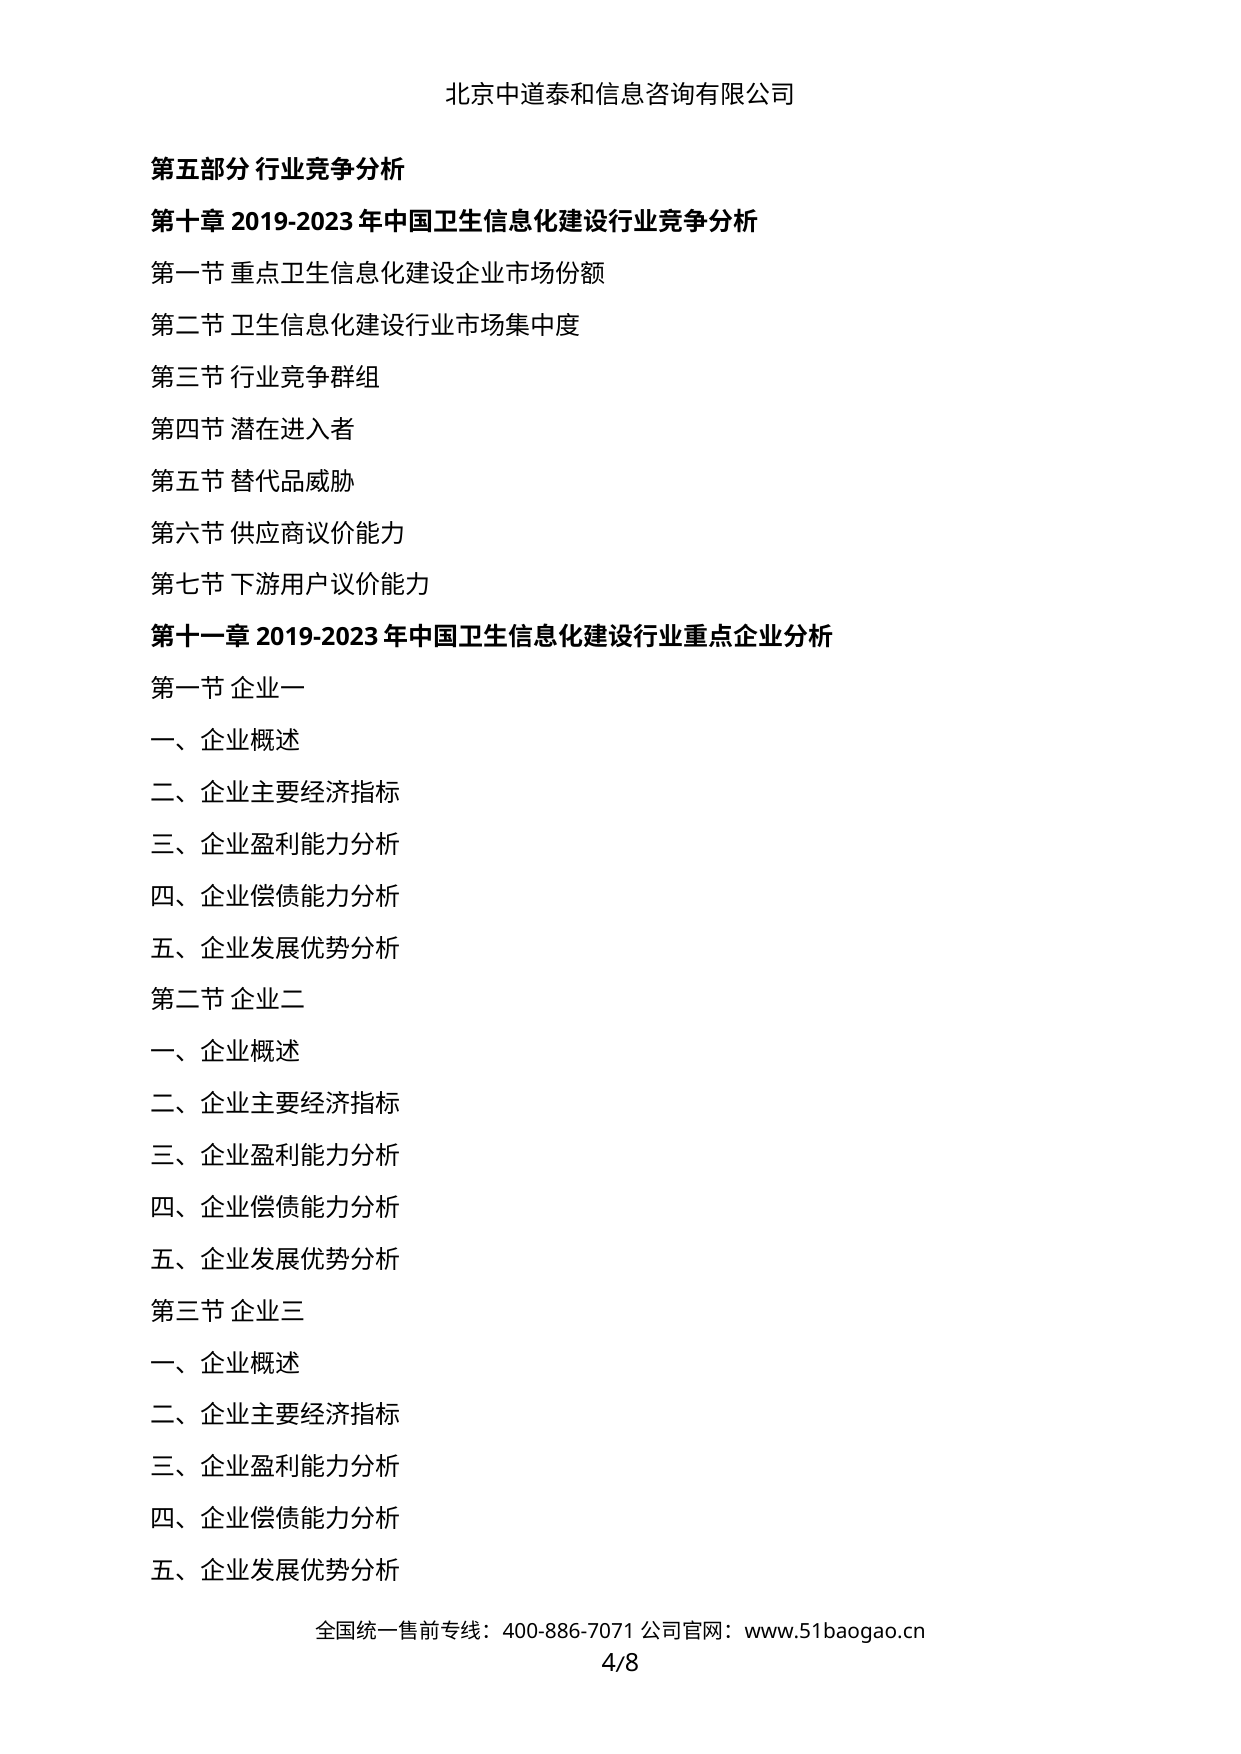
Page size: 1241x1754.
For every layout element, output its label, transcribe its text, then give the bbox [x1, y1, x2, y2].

text 第十章 2019-2023年中国卫生信息化建设行业竞争分析 [150, 202, 1090, 238]
text 三、企业盈利能力分析 [150, 824, 1090, 861]
text 五、企业发展优势分析 [150, 1239, 1090, 1276]
text 一、企业概述 [150, 1032, 1090, 1068]
text 三、企业盈利能力分析 [150, 1447, 1090, 1483]
text 四、企业偿债能力分析 [150, 1499, 1090, 1535]
text 第十一章 2019-2023年中国卫生信息化建设行业重点企业分析 [150, 617, 1090, 653]
text 第二节 卫生信息化建设行业市场集中度 [150, 306, 1090, 342]
text 第六节 供应商议价能力 [150, 513, 1090, 549]
text 第一节 企业一 [150, 669, 1090, 705]
text 第三节 行业竞争群组 [150, 357, 1090, 394]
text 五、企业发展优势分析 [150, 1551, 1090, 1587]
text 第二节 企业二 [150, 980, 1090, 1016]
text 二、企业主要经济指标 [150, 772, 1090, 809]
text 第三节 企业三 [150, 1291, 1090, 1327]
text 第四节 潜在进入者 [150, 409, 1090, 446]
text 第五部分 行业竞争分析 [150, 150, 1090, 186]
text 四、企业偿债能力分析 [150, 1187, 1090, 1224]
text 五、企业发展优势分析 [150, 928, 1090, 964]
text 第七节 下游用户议价能力 [150, 565, 1090, 601]
text 一、企业概述 [150, 1343, 1090, 1379]
text 第五节 替代品威胁 [150, 461, 1090, 497]
text 四、企业偿债能力分析 [150, 876, 1090, 912]
text 二、企业主要经济指标 [150, 1395, 1090, 1431]
text 一、企业概述 [150, 721, 1090, 757]
text 三、企业盈利能力分析 [150, 1136, 1090, 1172]
text 第一节 重点卫生信息化建设企业市场份额 [150, 254, 1090, 290]
text 二、企业主要经济指标 [150, 1084, 1090, 1120]
